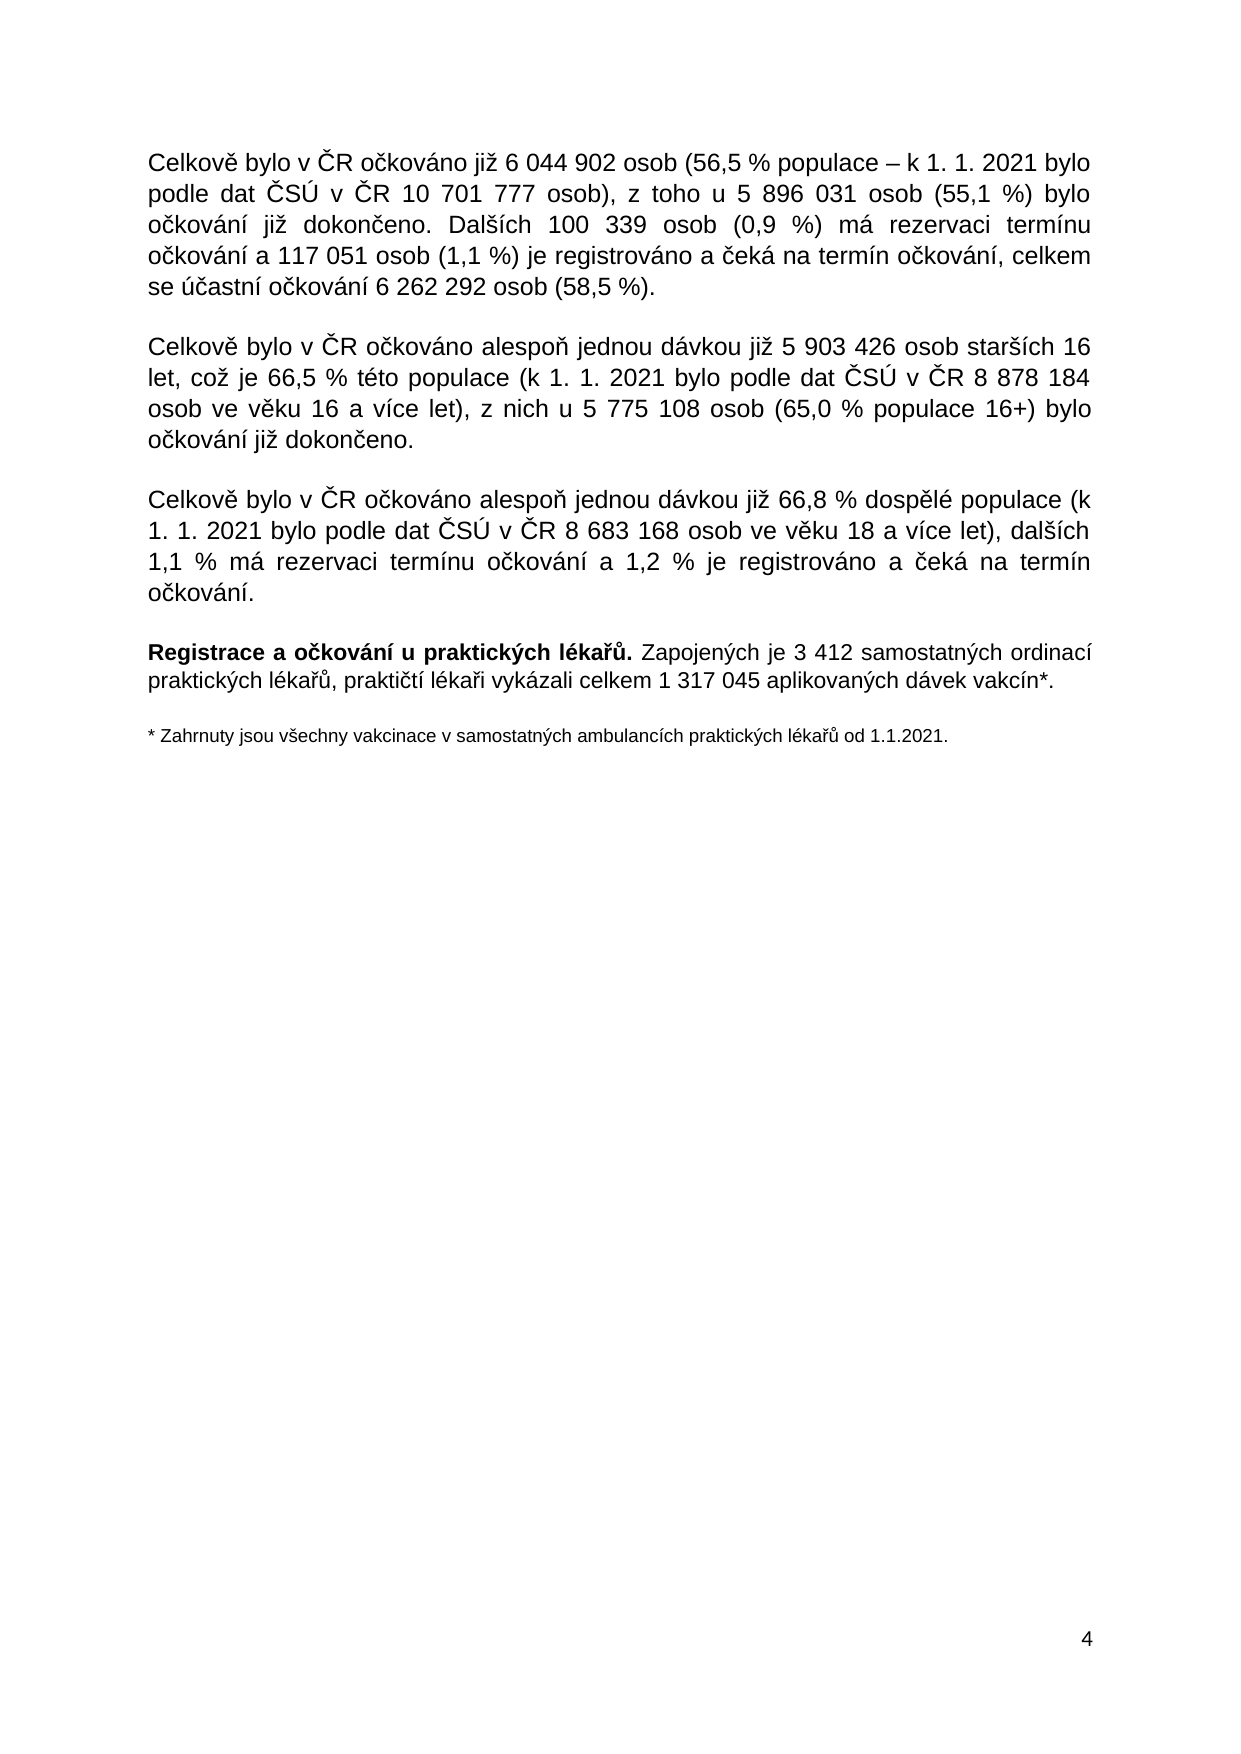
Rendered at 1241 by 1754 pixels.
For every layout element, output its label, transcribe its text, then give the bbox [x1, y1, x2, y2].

text * Zahrnuty jsou všechny vakcinace v samostatných ambulancích praktických lékařů od 1.1.2021. [148, 725, 1093, 746]
text Celkově bylo v ČR očkováno již 6 044 902 osob (56,5 % populace – k 1. 1. 2021 bylo podle dat ČSÚ v ČR 10 701 777 osob), z toho u 5 896 031 osob (55,1 %) bylo očkování již dokončeno. Dalších 100 339 osob (0,9 %) má rezervaci termínu očkování a 117 051 osob (1,1 %) je registrováno a čeká na termín očkování, celkem se účastní očkování 6 262 292 osob (58,5 %). [148, 148, 1093, 301]
text Registrace a očkování u praktických lékařů. Zapojených je 3 412 samostatných ordinací praktických lékařů, praktičtí lékaři vykázali celkem 1 317 045 aplikovaných dávek vakcín*. [148, 639, 1093, 693]
text Celkově bylo v ČR očkováno alespoň jednou dávkou již 5 903 426 osob starších 16 let, což je 66,5 % této populace (k 1. 1. 2021 bylo podle dat ČSÚ v ČR 8 878 184 osob ve věku 16 a více let), z nich u 5 775 108 osob (65,0 % populace 16+) bylo očkování již dokončeno. [148, 332, 1093, 454]
text Celkově bylo v ČR očkováno alespoň jednou dávkou již 66,8 % dospělé populace (k 1. 1. 2021 bylo podle dat ČSÚ v ČR 8 683 168 osob ve věku 18 a více let), dalších 1,1 % má rezervaci termínu očkování a 1,2 % je registrováno a čeká na termín očkování. [148, 485, 1093, 607]
